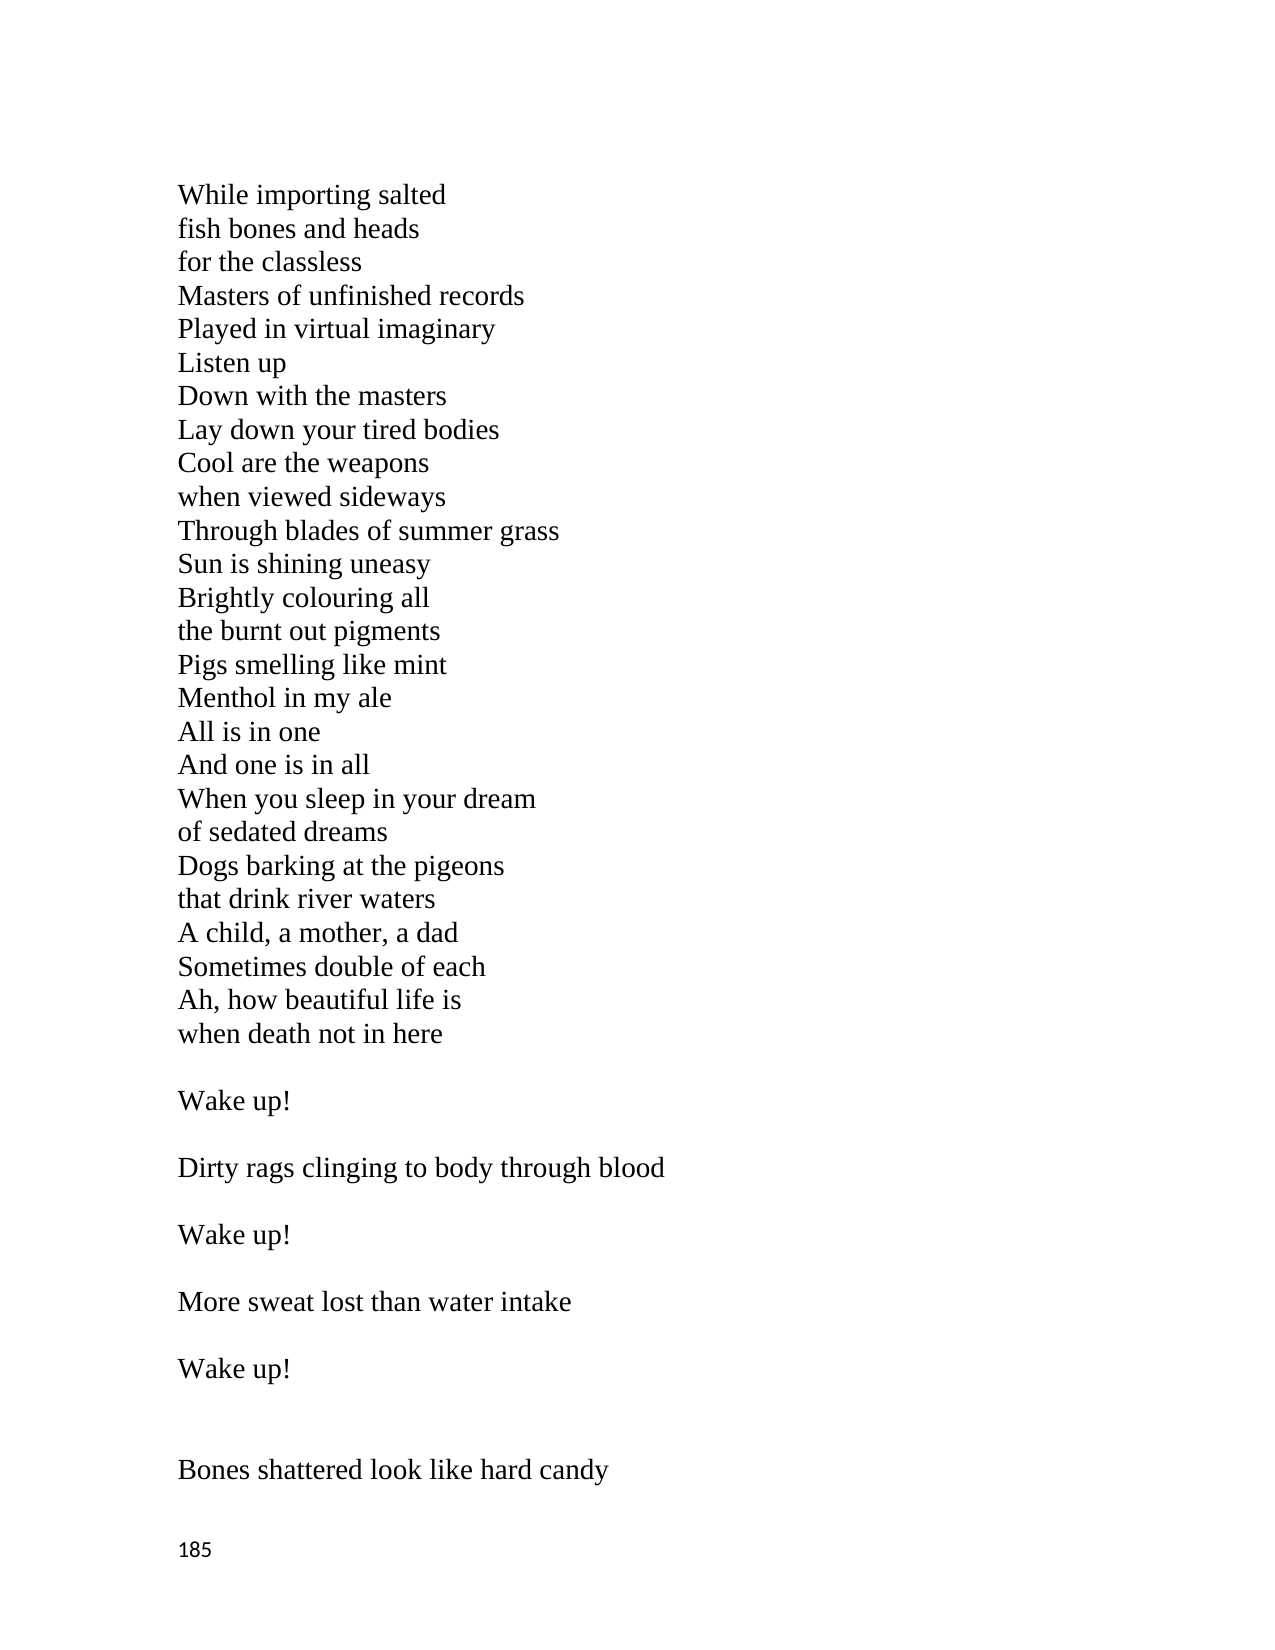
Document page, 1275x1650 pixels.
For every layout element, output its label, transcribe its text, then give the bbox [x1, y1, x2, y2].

text fish bones and heads [177, 211, 1063, 244]
text the burnt out pigments [177, 613, 1063, 647]
text More sweat lost than water intake [177, 1284, 1063, 1318]
text Lay down your tired bodies [177, 412, 1063, 446]
text Wake up! [177, 1083, 1063, 1116]
text All is in one [177, 714, 1063, 747]
text Played in virtual imaginary [177, 311, 1063, 345]
text Dogs barking at the pigeons [177, 848, 1063, 882]
text While importing salted [177, 177, 1063, 211]
text Pigs smelling like mint [177, 647, 1063, 680]
text Sun is shining uneasy [177, 546, 1063, 580]
text And one is in all [177, 747, 1063, 781]
text of sedated dreams [177, 814, 1063, 848]
text Masters of unfinished records [177, 278, 1063, 311]
text Ah, how beautiful life is [177, 982, 1063, 1016]
text Brightly colouring all [177, 580, 1063, 613]
text Through blades of summer grass [177, 513, 1063, 546]
text Dirty rags clinging to body through blood [177, 1150, 1063, 1183]
text when viewed sideways [177, 479, 1063, 513]
text A child, a mother, a dad [177, 915, 1063, 949]
text Menthol in my ale [177, 680, 1063, 714]
text Sometimes double of each [177, 949, 1063, 982]
text Cool are the weapons [177, 446, 1063, 479]
text When you sleep in your dream [177, 781, 1063, 814]
text Wake up! [177, 1217, 1063, 1251]
text that drink river waters [177, 882, 1063, 915]
text Listen up [177, 345, 1063, 378]
text Down with the masters [177, 378, 1063, 412]
text when death not in here [177, 1016, 1063, 1049]
text for the classless [177, 244, 1063, 278]
text Bones shattered look like hard candy [177, 1452, 1063, 1485]
text Wake up! [177, 1351, 1063, 1385]
